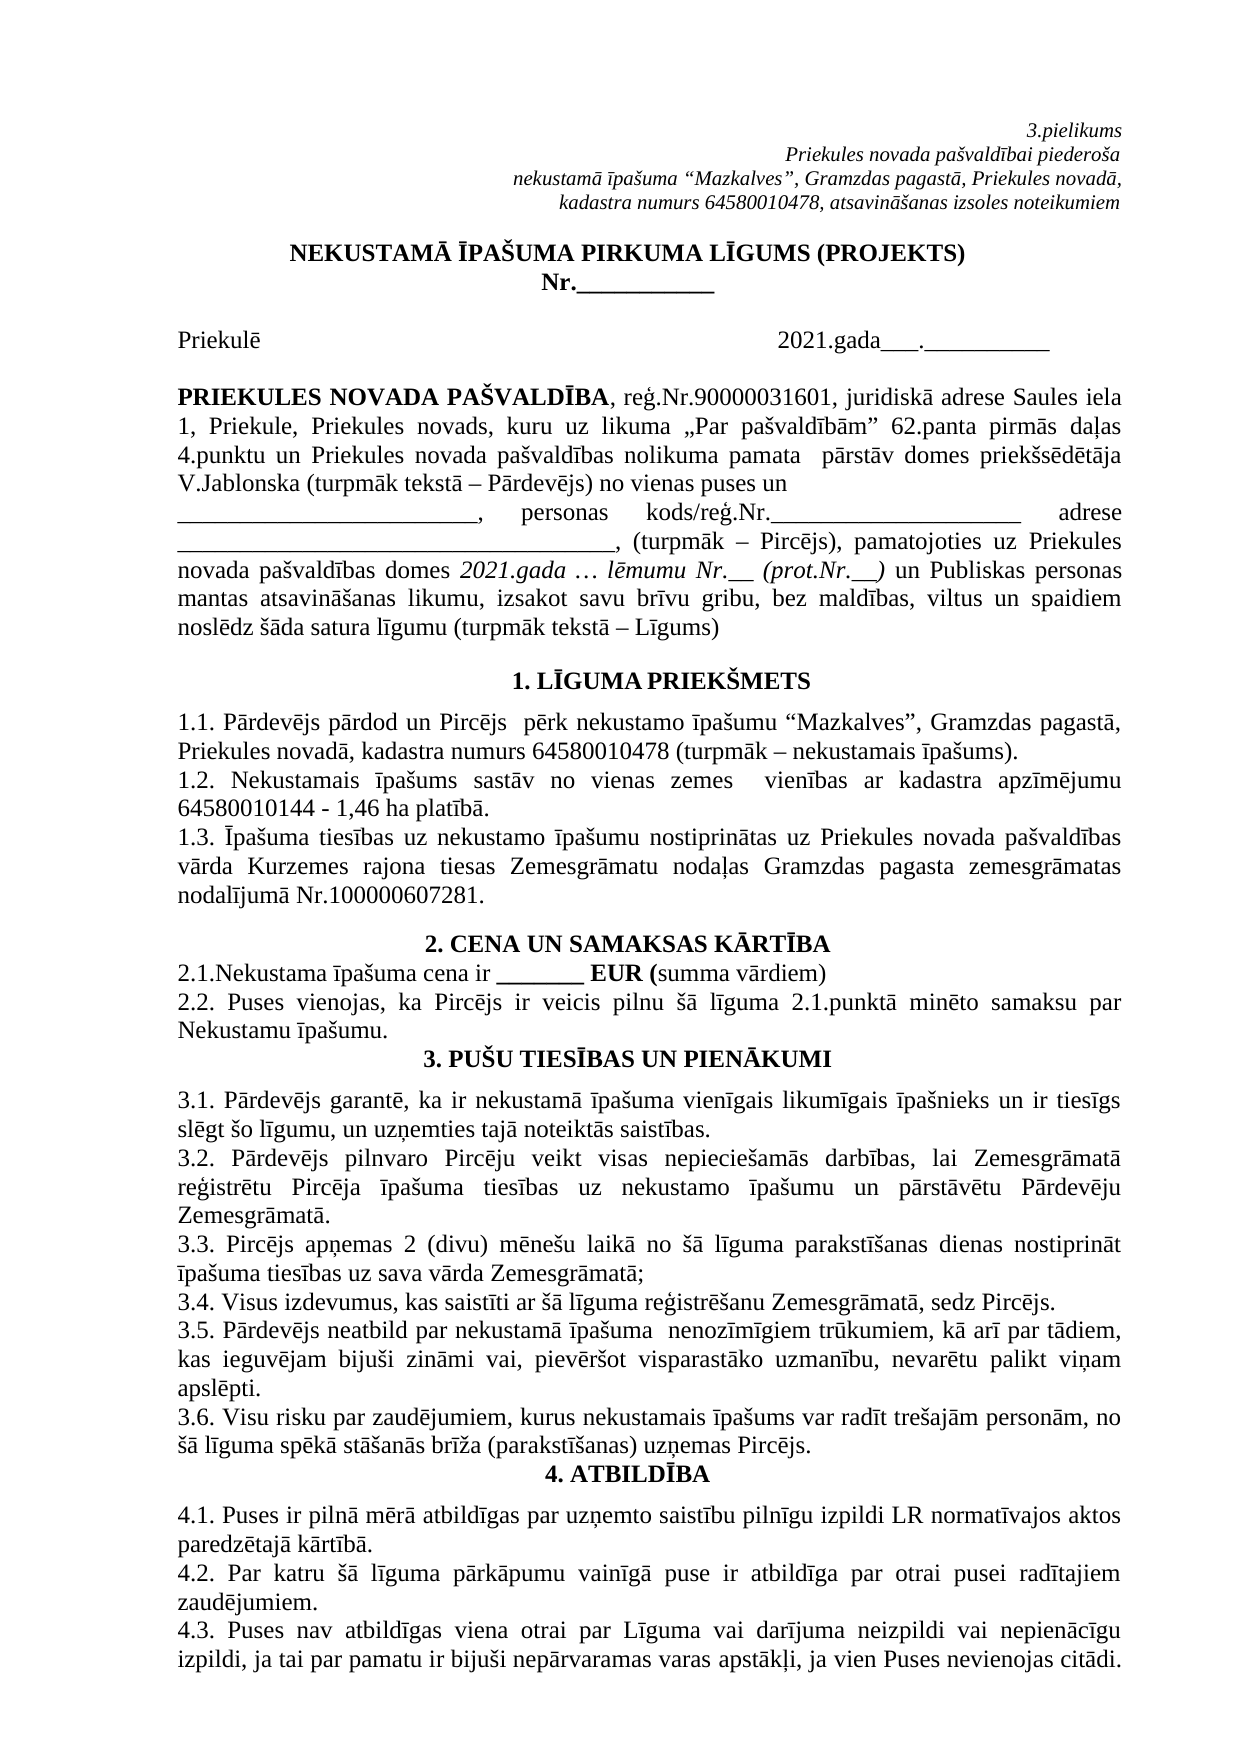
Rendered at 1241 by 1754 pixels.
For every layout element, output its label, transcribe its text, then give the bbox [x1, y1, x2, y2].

text NEKUSTAMĀ ĪPAŠUMA PIRKUMA LĪGUMS (PROJEKTS) [177, 238, 1078, 267]
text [177, 1616, 1122, 1673]
text 3.6. Visu risku par zaudējumiem, kurus nekustamais īpašums var radīt trešajām personām, no šā līguma spēkā stāšanās brīža (parakstīšanas) uzņemas Pircējs. [177, 1402, 1122, 1459]
text 1. LĪGUMA PRIEKŠMETS [245, 666, 1078, 695]
text ________________________, personas kods/reģ.Nr.____________________ adrese ___________________________________, (turpmāk – Pircējs), pamatojoties uz Priekules novada pašvaldības domes 2021.gada … lēmumu Nr.__ (prot.Nr.__) un Publiskas personas mantas atsavināšanas likumu, izsakot savu brīvu gribu, bez maldības, viltus un spaidiem noslēdz šāda satura līgumu (turpmāk tekstā – Līgums) [177, 497, 1122, 641]
text 3.2. Pārdevējs pilnvaro Pircēju veikt visas nepieciešamās darbības, lai Zemesgrāmatā reģistrētu Pircēja īpašuma tiesības uz nekustamo īpašumu un pārstāvētu Pārdevēju Zemesgrāmatā. [177, 1143, 1122, 1229]
text 4. ATBILDĪBA [177, 1459, 1078, 1488]
text PRIEKULES NOVADA PAŠVALDĪBA, reģ.Nr.90000031601, juridiskā adrese Saules iela 1, Priekule, Priekules novads, kuru uz likuma „Par pašvaldībām” 62.panta pirmās daļas 4.punktu un Priekules novada pašvaldības nolikuma pamata pārstāv domes priekšsēdētāja V.Jablonska (turpmāk tekstā – Pārdevējs) no vienas puses un [177, 382, 1122, 497]
text Priekules novada pašvaldībai piederoša [177, 142, 1122, 166]
text 3.5. Pārdevējs neatbild par nekustamā īpašuma nenozīmīgiem trūkumiem, kā arī par tādiem, kas ieguvējam bijuši zināmi vai, pievēršot visparastāko uzmanību, nevarētu palikt viņam apslēpti. [177, 1316, 1122, 1402]
text Nr.___________ [177, 267, 1078, 296]
text kadastra numurs 64580010478, atsavināšanas izsoles noteikumiem [177, 190, 1122, 214]
text nekustamā īpašuma “Mazkalves”, Gramzdas pagastā, Priekules novadā, [177, 166, 1122, 190]
text 2.1.Nekustama īpašuma cena ir _______ EUR (summa vārdiem) [177, 958, 1078, 987]
text 3.4. Visus izdevumus, kas saistīti ar šā līguma reģistrēšanu Zemesgrāmatā, sedz Pircējs. [177, 1287, 1078, 1316]
text 1.2. Nekustamais īpašums sastāv no vienas zemes vienības ar kadastra apzīmējumu 64580010144 - 1,46 ha platībā. [177, 765, 1122, 822]
text 4.2. Par katru šā pārkāpumu vainīgā puse ir atbildīga par otrai pusei radītajiem zaudējumiem. [177, 1558, 1122, 1616]
text 2. CENA UN SAMAKSAS KĀRTĪBA [177, 929, 1078, 958]
text 3.pielikums [177, 118, 1122, 142]
text 4.1. Puses ir pilnā mērā atbildīgas par uzņemto saistību pilnīgu izpildi LR normatīvajos paredzētajā kārtībā. [177, 1501, 1122, 1558]
text 3.3. Pircējs apņemas 2 (divu) mēnešu laikā no šā līguma parakstīšanas dienas nostiprināt īpašuma tiesības uz sava vārda Zemesgrāmatā; [177, 1229, 1122, 1287]
text 2.2. Puses vienojas, ka Pircējs ir veicis pilnu šā līguma 2.1.punktā minēto samaksu par Nekustamu īpašumu. [177, 987, 1122, 1044]
text 3.1. Pārdevējs garantē, ka ir nekustamā īpašuma vienīgais likumīgais īpašnieks un ir tiesīgs slēgt šo līgumu, un uzņemties tajā noteiktās saistības. [177, 1086, 1122, 1143]
text Priekulē 2021.gada___.__________ [177, 325, 1078, 353]
text 1.1. Pārdevējs pārdod un Pircējs pērk nekustamo īpašumu “Mazkalves”, Gramzdas pagastā, Priekules novadā, kadastra numurs 64580010478 (turpmāk – nekustamais īpašums). [177, 707, 1122, 765]
text 1.3. Īpašuma tiesības uz nekustamo īpašumu nostiprinātas uz Priekules novada pašvaldības vārda Kurzemes rajona tiesas Zemesgrāmatu nodaļas Gramzdas pagasta zemesgrāmatas nodalījumā Nr.100000607281. [177, 822, 1122, 908]
text 3. PUŠU TIESĪBAS UN PIENĀKUMI [177, 1044, 1078, 1073]
